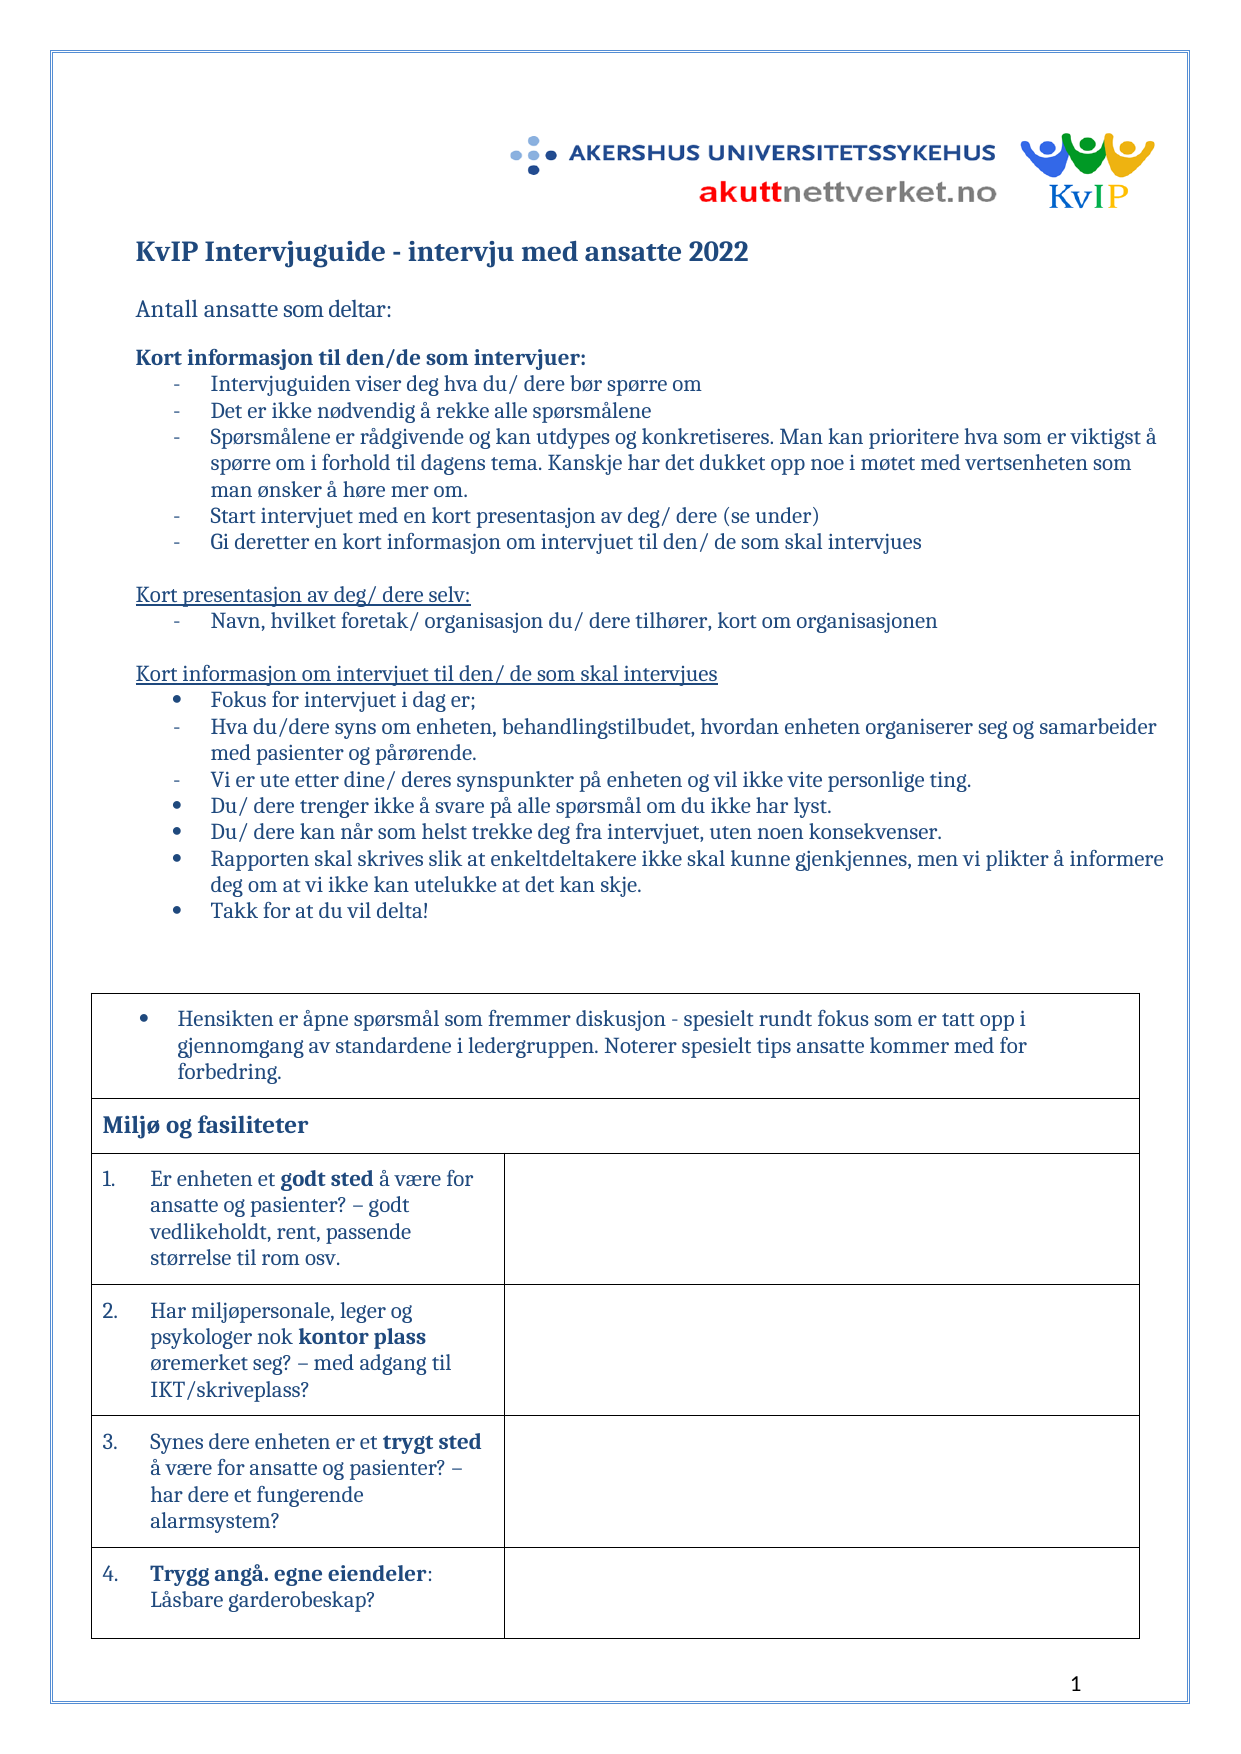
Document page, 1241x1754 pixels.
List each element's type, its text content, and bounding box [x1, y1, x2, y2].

table_cell [505, 1285, 1139, 1415]
list Fokus for intervjuet i dag er; [173, 687, 1167, 714]
list Navn, hvilket foretak/ organisasjon du/ dere tilhører, kort om organisasjonen [173, 608, 1167, 634]
text KvIP Intervjuguide - intervju med ansatte 2022 [135, 241, 1167, 266]
list Vi er ute etter dine/ deres synspunkter på enheten og vil ikke vite personlige ting. [173, 766, 1167, 793]
table_cell Miljø og fasiliteter [92, 1099, 1139, 1152]
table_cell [92, 1548, 504, 1638]
list Hva du/dere syns om enheten, behandlingstilbudet, hvordan enheten organiserer seg og samarbeider med pasienter og pårørende. [173, 714, 1167, 766]
list Gi deretter en kort informasjon om intervjuet til den/ de som skal intervjues [173, 529, 1167, 556]
table_cell Synes dere enheten er et trygt sted å være for ansatte og pasienter? – har dere et fungerende alarmsystem? [92, 1416, 504, 1547]
table_cell Er enheten et godt sted å være for ansatte og pasienter? – godt vedlikeholdt, rent, passende størrelse til rom osv. [92, 1154, 504, 1284]
table_cell [505, 1548, 1139, 1638]
text Kort presentasjon av deg/ dere selv: [135, 582, 1167, 608]
table_cell Har miljøpersonale, leger og psykologer nok kontor plass øremerket seg? – med adgang til IKT/skriveplass? [92, 1285, 504, 1415]
text Kort informasjon til den/de som intervjuer: [135, 345, 1167, 371]
list Rapporten skal skrives slik at enkeltdeltakere ikke skal kunne gjenkjennes, men vi plikter å informere deg om at vi ikke kan utelukke at det kan skje. [173, 845, 1167, 898]
table_cell [505, 1416, 1139, 1547]
list Start intervjuet med en kort presentasjon av deg/ dere (se under) [173, 503, 1167, 529]
list Spørsmålene er rådgivende og kan utdypes og konkretiseres. Man kan prioritere hva som er viktigst å spørre om i forhold til dagens tema. Kanskje har det dukket opp noe i møtet med vertsenheten som man ønsker å høre mer om. [173, 424, 1167, 503]
list Du/ dere kan når som helst trekke deg fra intervjuet, uten noen konsekvenser. [173, 819, 1167, 845]
list Det er ikke nødvendig å rekke alle spørsmålene [173, 397, 1167, 424]
table_header Hensikten er åpne spørsmål som fremmer diskusjon - spesielt rundt fokus som er tatt opp i gjennomgang av standardene i ledergruppen. Noterer spesielt tips ansatte kommer med for forbedring. [92, 994, 1139, 1098]
text Kort informasjon om intervjuet til den/ de som skal intervjues [135, 661, 1167, 687]
picture [502, 127, 1168, 216]
text Antall ansatte som deltar: [135, 295, 1167, 324]
list Intervjuguiden viser deg hva du/ dere bør spørre om [173, 371, 1167, 397]
list Du/ dere trenger ikke å svare på alle spørsmål om du ikke har lyst. [173, 793, 1167, 819]
table_cell [505, 1154, 1139, 1284]
list Takk for at du vil delta! [173, 898, 1167, 924]
